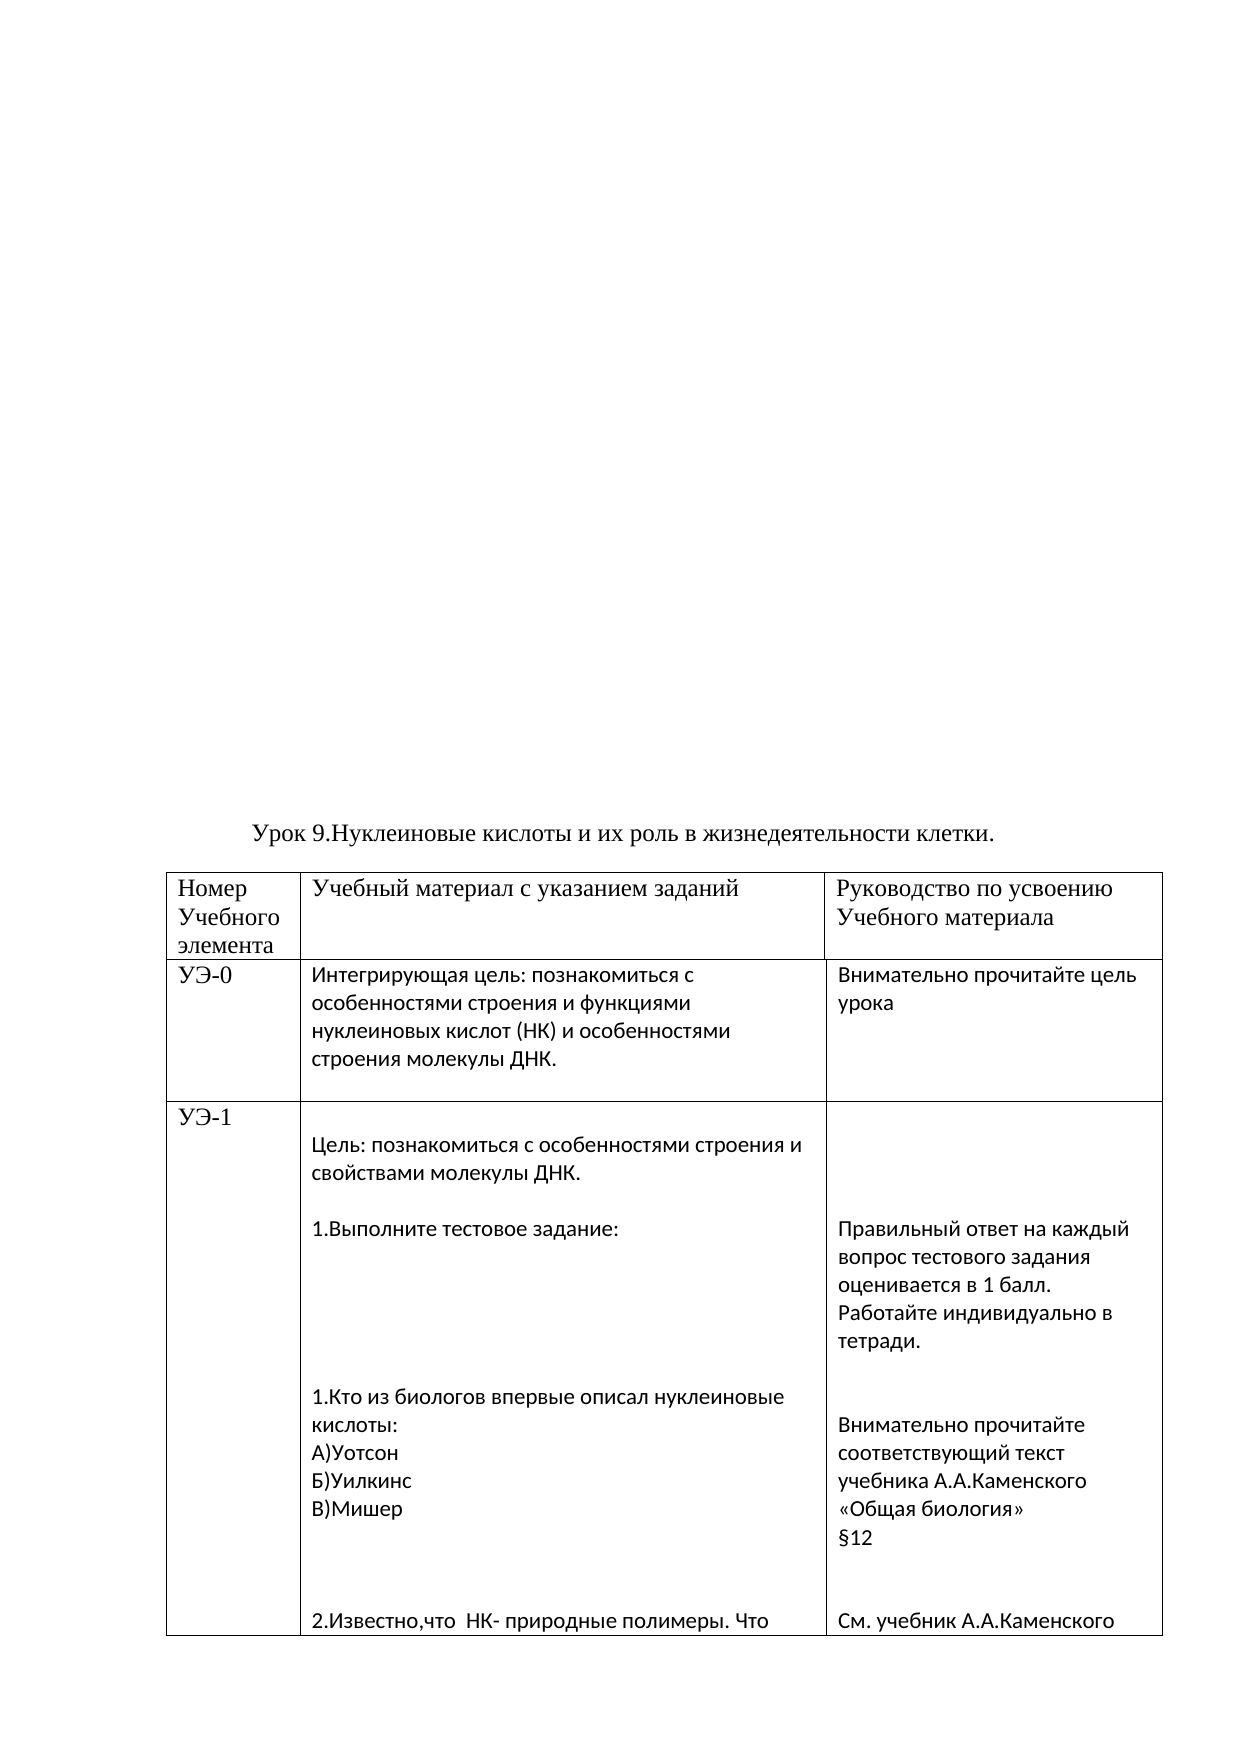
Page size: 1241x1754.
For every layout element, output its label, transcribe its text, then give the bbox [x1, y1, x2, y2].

table_header Руководство по усвоению Учебного материала [825, 873, 1162, 959]
table_cell Интегрирующая цель: познакомиться с особенностями строения и функциями нуклеиновых кислот (НК) и особенностями строения молекулы ДНК. [301, 960, 826, 1101]
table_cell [301, 1102, 826, 1635]
table_cell Внимательно прочитайте цель урока [827, 960, 1162, 1101]
table_header Учебный материал с указанием заданий [301, 873, 824, 959]
table_header Номер Учебного элемента [167, 873, 300, 959]
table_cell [827, 1102, 1162, 1635]
table_cell УЭ-0 [167, 960, 300, 1101]
text Урок 9.Нуклеиновые кислоты и их роль в жизнедеятельности клетки. [177, 818, 1152, 847]
table_cell УЭ-1 [167, 1102, 300, 1635]
